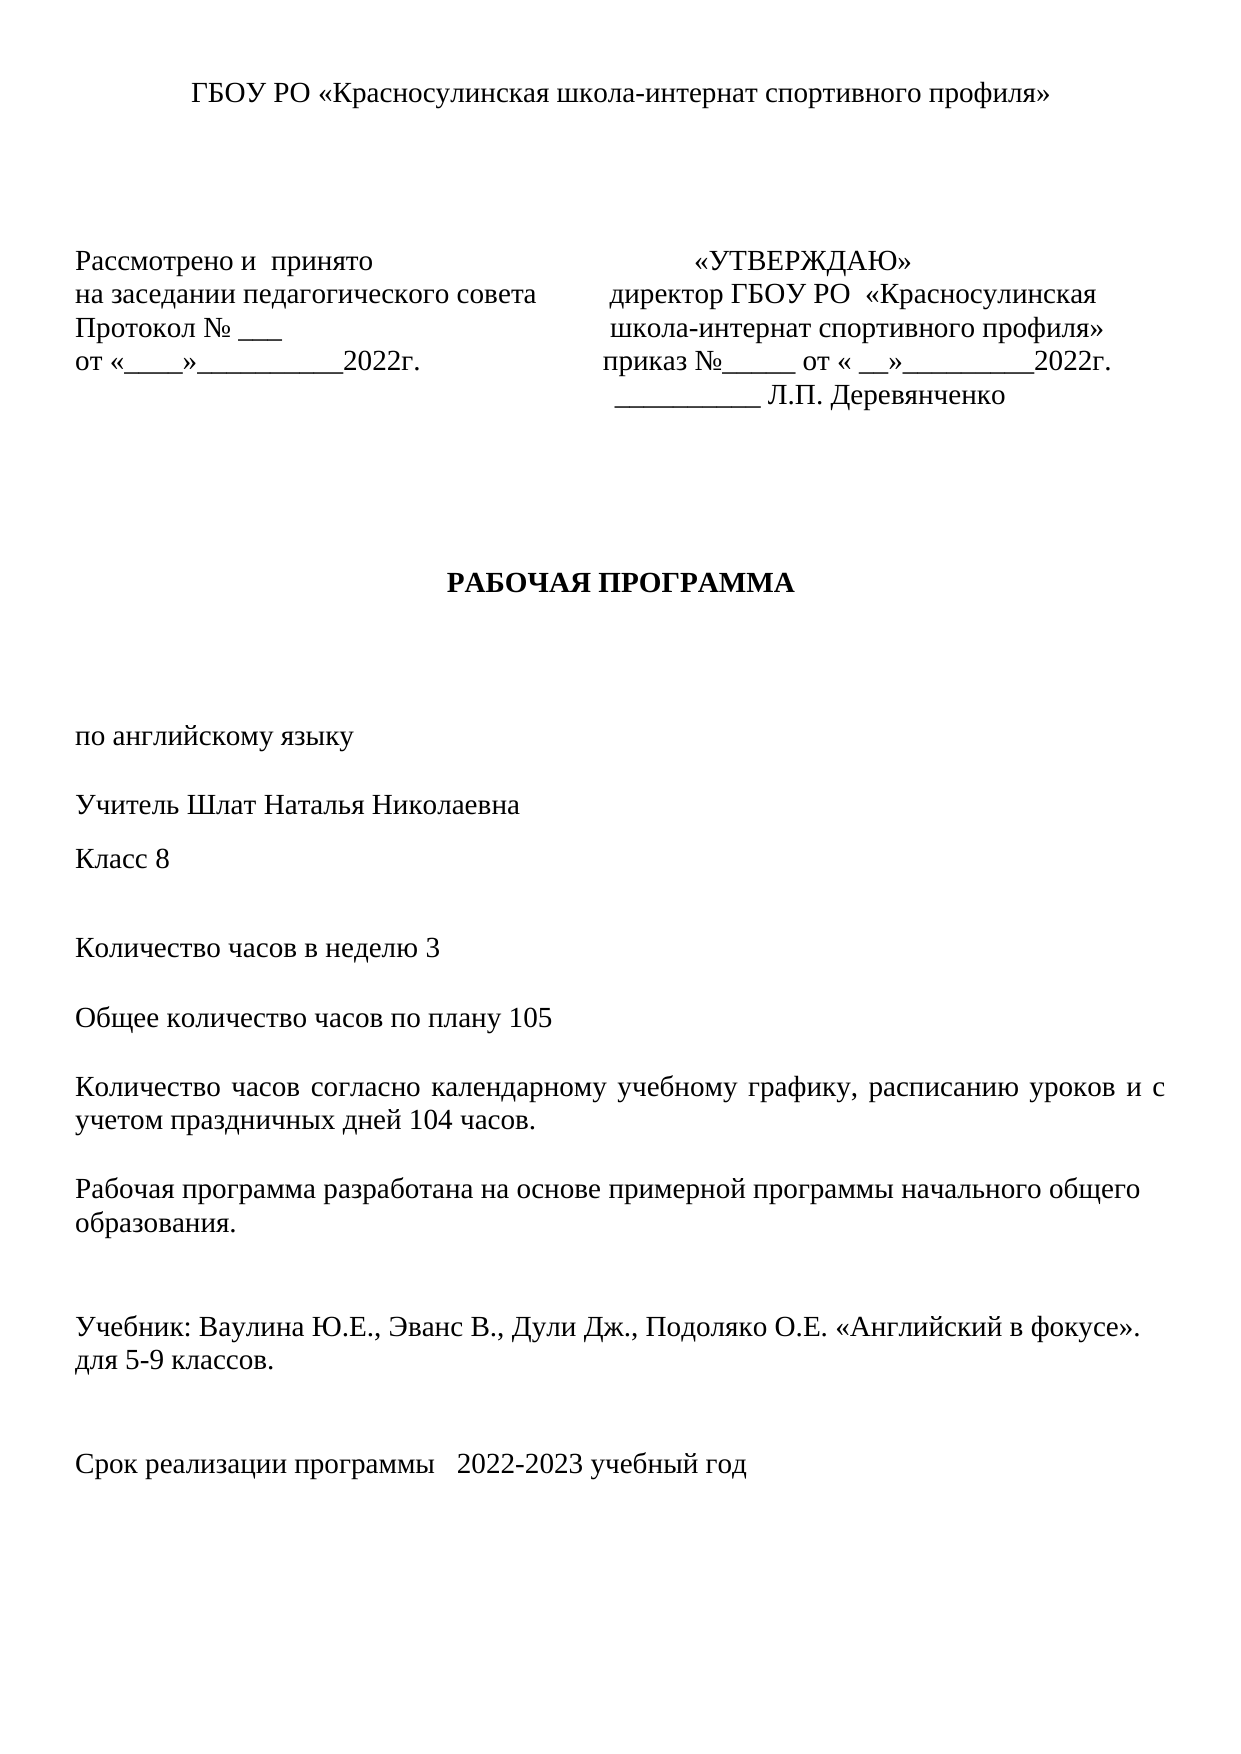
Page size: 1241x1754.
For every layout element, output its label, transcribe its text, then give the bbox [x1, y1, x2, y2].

text Срок реализации программы 2022-2023 учебный год [75, 1446, 1167, 1480]
text Протокол № ___ школа-интернат спортивного профиля» [75, 310, 1167, 343]
text РАБОЧАЯ ПРОГРАММА [75, 565, 1167, 599]
text Учитель Шлат Наталья Николаевна [75, 787, 1167, 820]
text Количество часов в неделю 3 [75, 931, 1167, 964]
text ГБОУ РО «Красносулинская школа-интернат спортивного профиля» [75, 75, 1167, 108]
text по английскому языку [75, 718, 1167, 751]
text __________ Л.П. Деревянченко [75, 377, 1167, 410]
text Количество часов согласно календарному учебному графику, расписанию уроков и с учетом праздничных дней 104 часов. [75, 1069, 1167, 1136]
text Учебник: Ваулина Ю.Е., Эванс В., Дули Дж., Подоляко О.Е. «Английский в фокусе». для 5-9 классов. [75, 1309, 1167, 1376]
text Общее количество часов по плану 105 [75, 1000, 1167, 1033]
text Класс 8 [75, 841, 1167, 875]
text Рабочая программа разработана на основе примерной программы начального общего образования. [75, 1172, 1167, 1239]
text от «____»__________2022г. приказ №_____ от « __»_________2022г. [75, 343, 1167, 377]
text на заседании педагогического совета директор ГБОУ РО «Красносулинская [75, 276, 1167, 310]
text Рассмотрено и принято «УТВЕРЖДАЮ» [75, 243, 1167, 276]
